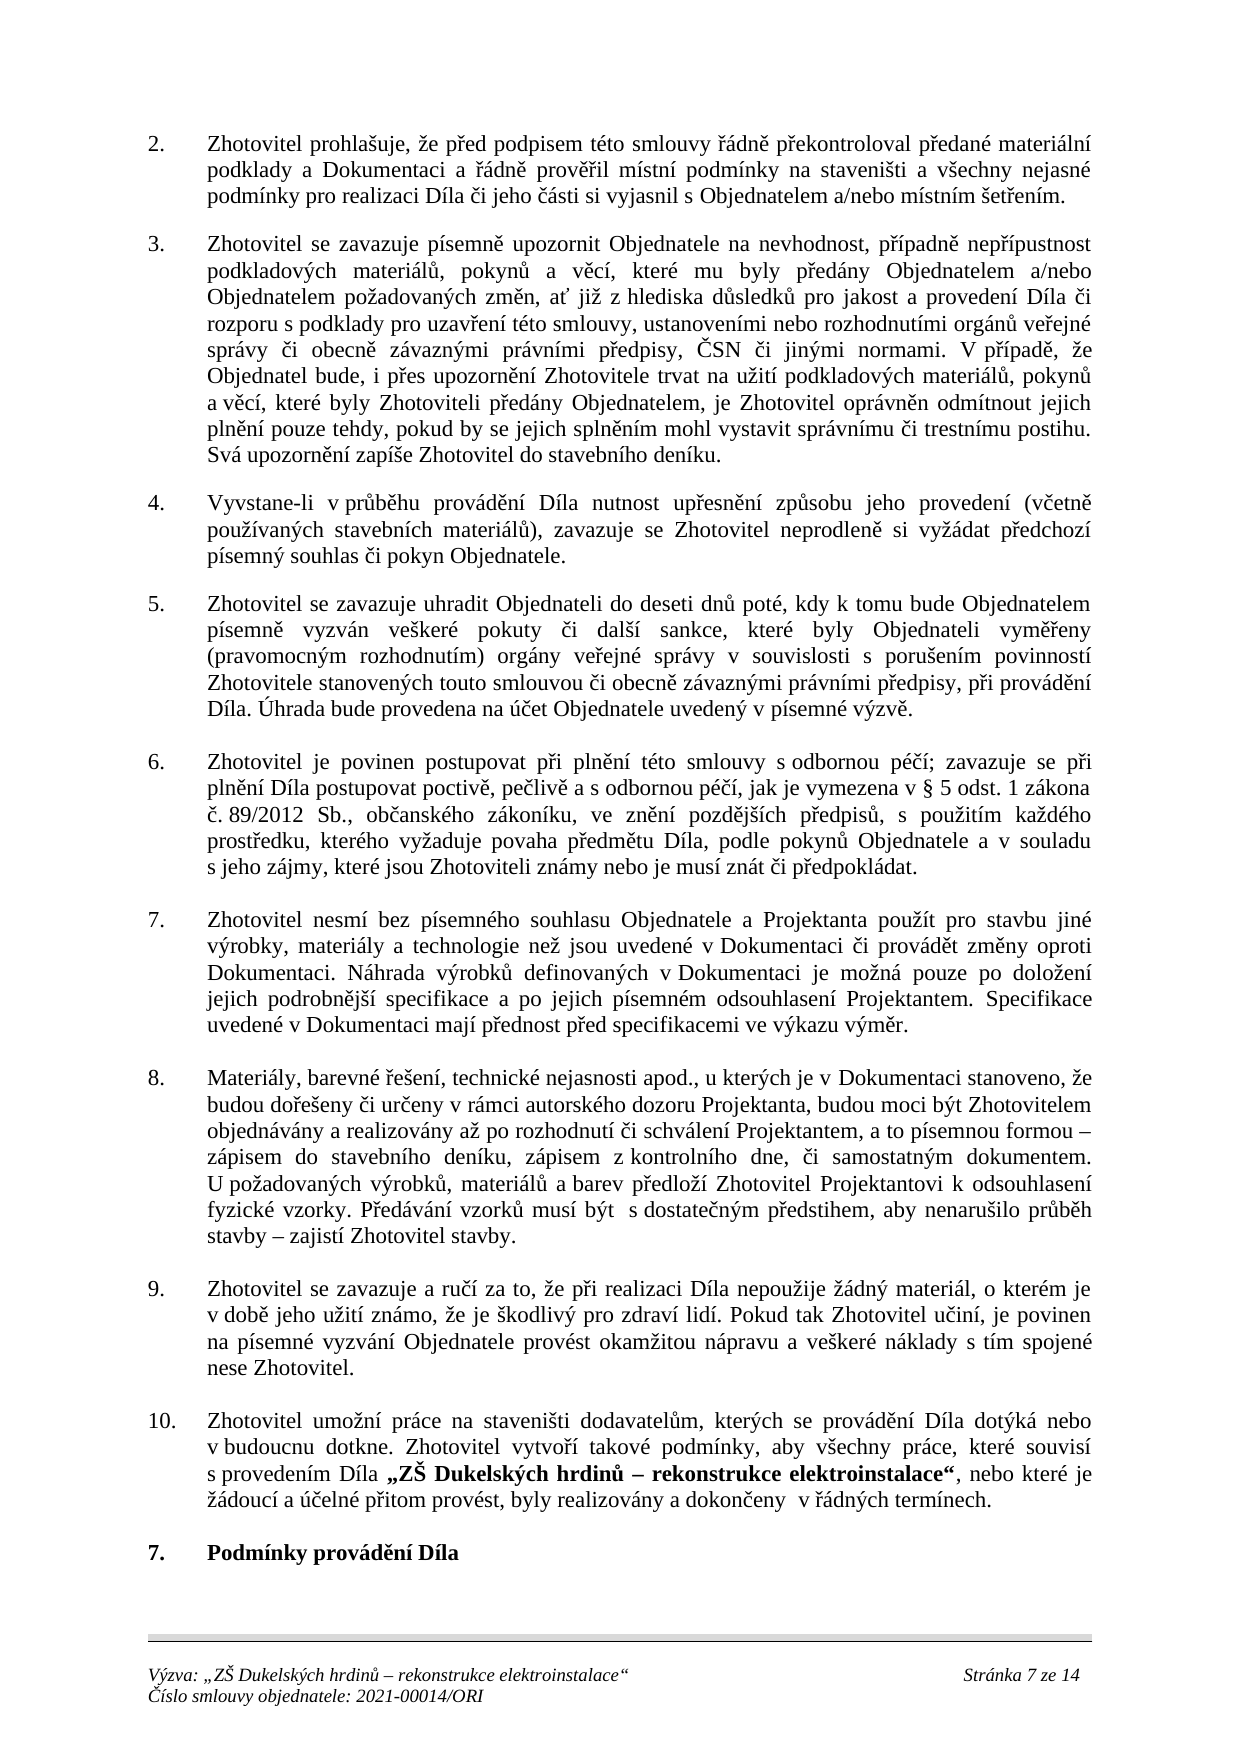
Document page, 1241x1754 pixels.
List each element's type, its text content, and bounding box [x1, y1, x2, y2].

subtitle Zhotovitel se zavazuje uhradit Objednateli do deseti dnů poté, kdy k tomu bude Objednatelem písemně vyzván veškeré pokuty či další sankce, které byly Objednateli vyměřeny (pravomocným rozhodnutím) orgány veřejné správy v souvislosti s porušením povinností Zhotovitele stanovených touto smlouvou či obecně závaznými právními předpisy, při provádění Díla. Úhrada bude provedena na účet Objednatele uvedený v písemné výzvě. [148, 590, 1092, 722]
subtitle Vyvstane-li v průběhu provádění Díla nutnost upřesnění způsobu jeho provedení (včetně používaných stavebních materiálů), zavazuje se Zhotovitel neprodleně si vyžádat předchozí písemný souhlas či pokyn Objednatele. [148, 489, 1092, 568]
subtitle Zhotovitel prohlašuje, že před podpisem této smlouvy řádně překontroloval předané materiální podklady a Dokumentaci a řádně prověřil místní podmínky na staveništi a všechny nejasné podmínky pro realizaci Díla či jeho části si vyjasnil s Objednatelem a/nebo místním šetřením. [148, 130, 1092, 209]
list Zhotovitel je povinen postupovat při plnění této smlouvy s odbornou péčí; zavazuje se při plnění Díla postupovat poctivě, pečlivě a s odbornou péčí, jak je vymezena v § 5 odst. 1 zákona č. 89/2012 Sb., občanského zákoníku, ve znění pozdějších předpisů, s použitím každého prostředku, kterého vyžaduje povaha předmětu Díla, podle pokynů Objednatele a v souladu s jeho zájmy, které jsou Zhotoviteli známy nebo je musí znát či předpokládat. [148, 748, 1092, 880]
text 8. Materiály, barevné řešení, technické nejasnosti apod., u kterých je v Dokumentaci stanoveno, že budou dořešeny či určeny v rámci autorského dozoru Projektanta, budou moci být Zhotovitelem objednávány a realizovány až po rozhodnutí či schválení Projektantem, a to písemnou formou – zápisem do stavebního deníku, zápisem z kontrolního dne, či samostatným dokumentem. U požadovaných výrobků, materiálů a barev předloží Zhotovitel Projektantovi k odsouhlasení fyzické vzorky. Předávání vzorků musí být s dostatečným předstihem, aby nenarušilo průběh stavby – zajistí Zhotovitel stavby. [148, 1064, 1092, 1249]
text 9. Zhotovitel se zavazuje a ručí za to, že při realizaci Díla nepoužije žádný materiál, o kterém je v době jeho užití známo, že je škodlivý pro zdraví lidí. Pokud tak Zhotovitel učiní, je povinen na písemné vyzvání Objednatele provést okamžitou nápravu a veškeré náklady s tím spojené nese Zhotovitel. [148, 1275, 1092, 1381]
subtitle Zhotovitel se zavazuje písemně upozornit Objednatele na nevhodnost, případně nepřípustnost podkladových materiálů, pokynů a věcí, které mu byly předány Objednatelem a/nebo Objednatelem požadovaných změn, ať již z hlediska důsledků pro jakost a provedení Díla či rozporu s podklady pro uzavření této smlouvy, ustanoveními nebo rozhodnutími orgánů veřejné správy či obecně závaznými právními předpisy, ČSN či jinými normami. V případě, že Objednatel bude, i přes upozornění Zhotovitele trvat na užití podkladových materiálů, pokynů a věcí, které byly Zhotoviteli předány Objednatelem, je Zhotovitel oprávněn odmítnout jejich plnění pouze tehdy, pokud by se jejich splněním mohl vystavit správnímu či trestnímu postihu. Svá upozornění zapíše Zhotovitel do stavebního deníku. [148, 231, 1092, 468]
text Podmínky provádění Díla [148, 1539, 1092, 1565]
text 7. Zhotovitel nesmí bez písemného souhlasu Objednatele a Projektanta použít pro stavbu jiné výrobky, materiály a technologie než jsou uvedené v Dokumentaci či provádět změny oproti Dokumentaci. Náhrada výrobků definovaných v Dokumentaci je možná pouze po doložení jejich podrobnější specifikace a po jejich písemném odsouhlasení Projektantem. Specifikace uvedené v Dokumentaci mají přednost před specifikacemi ve výkazu výměr. [148, 906, 1092, 1038]
text 10. Zhotovitel umožní práce na staveništi dodavatelům, kterých se provádění Díla dotýká nebo v budoucnu dotkne. Zhotovitel vytvoří takové podmínky, aby všechny práce, které souvisí s provedením Díla „ZŠ Dukelských hrdinů – rekonstrukce elektroinstalace“, nebo které je žádoucí a účelné přitom provést, byly realizovány a dokončeny v řádných termínech. [148, 1407, 1092, 1512]
